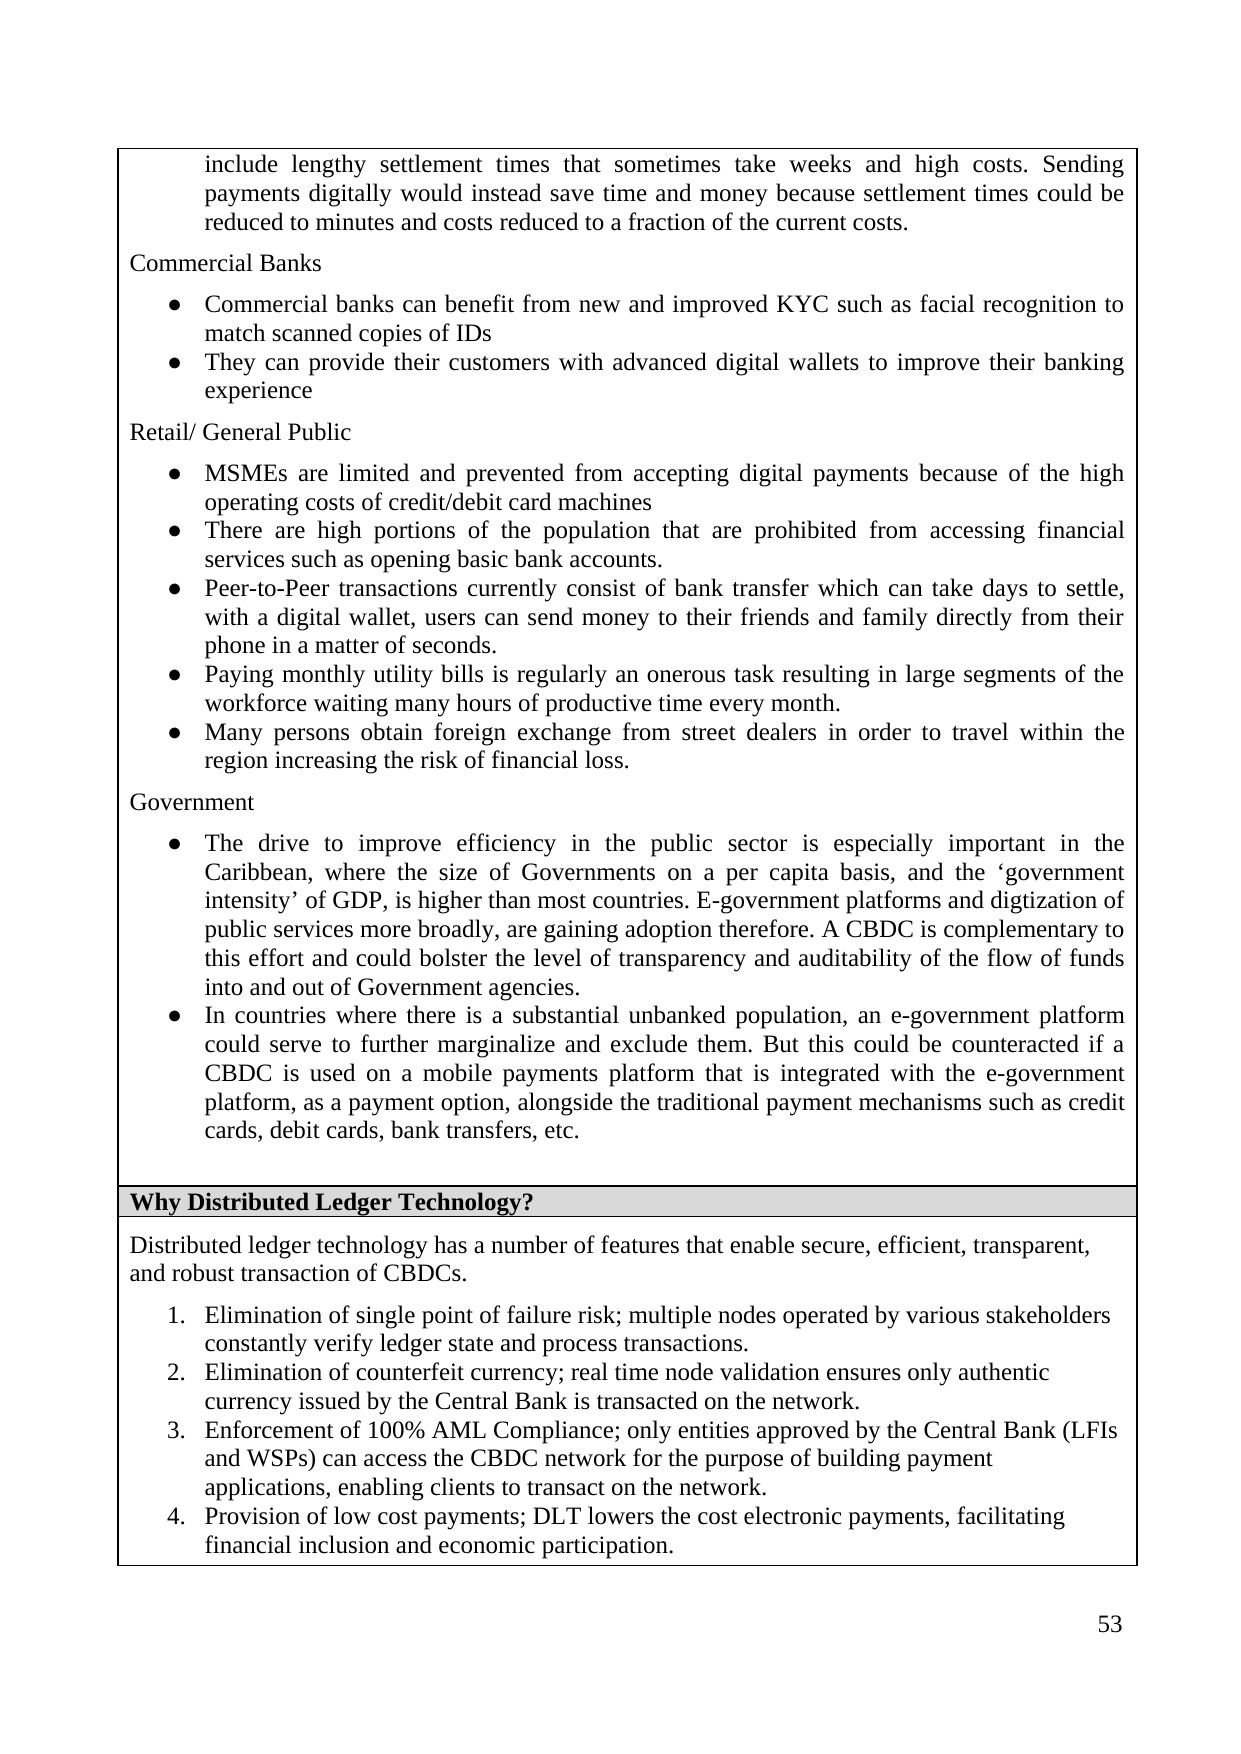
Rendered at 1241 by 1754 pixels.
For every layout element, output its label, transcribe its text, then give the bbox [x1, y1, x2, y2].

table_cell Distributed ledger technology has a number of features that enable secure, efficient, transparent, and robust transaction of CBDCs. Elimination of single point of failure risk; multiple nodes operated by various stakeholders constantly verify ledger state and process transactions. Elimination of counterfeit currency; real time node validation ensures only authentic currency issued by the Central Bank is transacted on the network. Enforcement of 100% AML Compliance; only entities approved by the Central Bank (LFIs and WSPs) can access the CBDC network for the purpose of building payment applications, enabling clients to transact on the network. Provision of low cost payments; DLT lowers the cost electronic payments, facilitating financial inclusion and economic participation. [119, 1217, 1136, 1565]
table_cell Why Distributed Ledger Technology? [119, 1187, 1136, 1216]
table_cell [119, 149, 1136, 1185]
